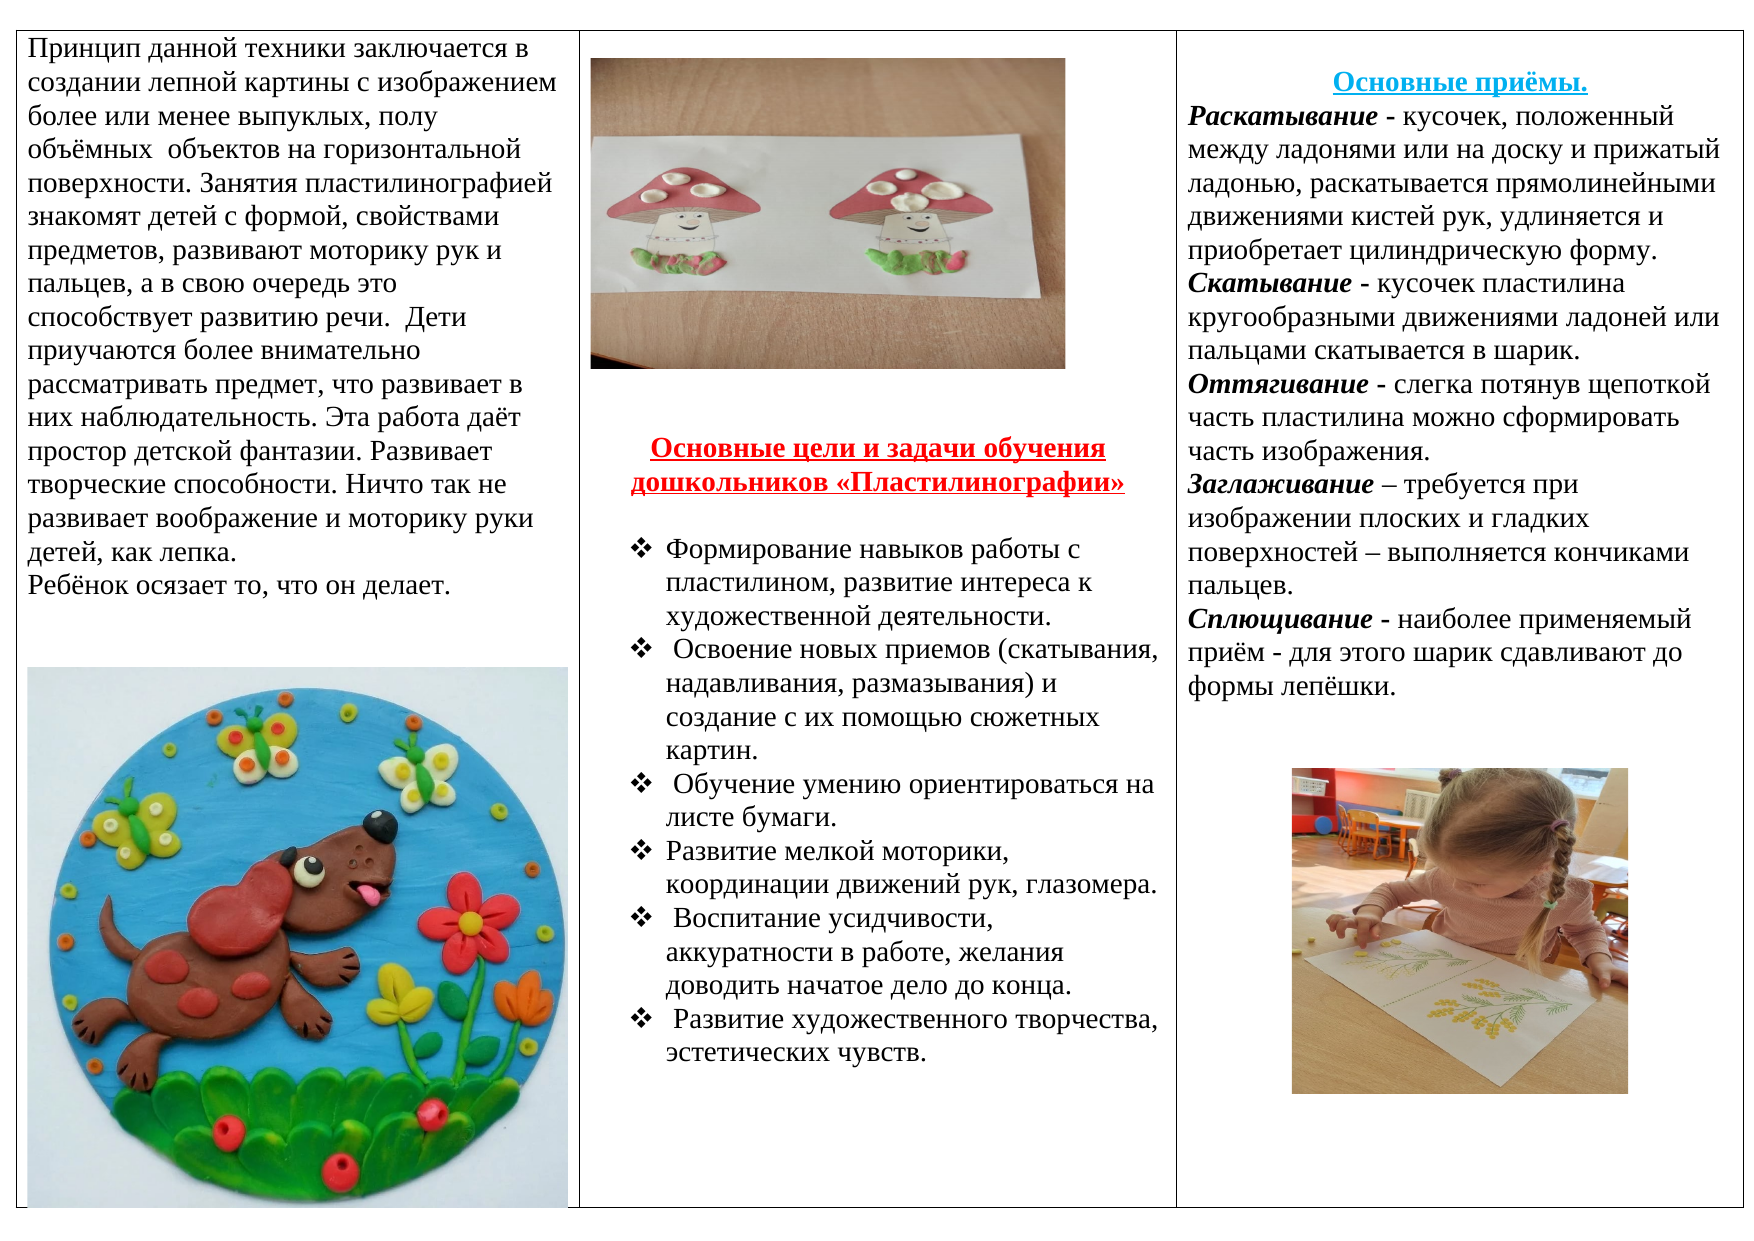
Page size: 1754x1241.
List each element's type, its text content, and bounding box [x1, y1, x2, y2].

table_cell Принцип данной техники заключается в создании лепной картины с изображением более или менее выпуклых, полу объёмных объектов на горизонтальной поверхности. Занятия пластилинографией знакомят детей с формой, свойствами предметов, развивают моторику рук и пальцев, а в свою очередь это способствует развитию речи. Дети приучаются более внимательно рассматривать предмет, что развивает в них наблюдательность. Эта работа даёт простор детской фантазии. Развивает творческие способности. Ничто так не развивает воображение и моторику руки детей, как лепка. Ребёнок осязает то, что он делает. [17, 31, 579, 1207]
picture [27, 667, 568, 1208]
table_cell Основные приёмы. Раскатывание - кусочек, положенный между ладонями или на доску и прижатый ладонью, раскатывается прямолинейными движениями кистей рук, удлиняется и приобретает цилиндрическую форму. Скатывание - кусочек пластилина кругообразными движениями ладоней или пальцами скатывается в шарик. Оттягивание - слегка потянув щепоткой часть пластилина можно сформировать часть изображения. Заглаживание – требуется при изображении плоских и гладких поверхностей – выполняется кончиками пальцев. Сплющивание - наиболее применяемый приём - для этого шарик сдавливают до формы лепёшки. [1177, 31, 1743, 1207]
picture [590, 58, 1066, 369]
picture [1291, 768, 1629, 1094]
table_cell Основные цели и задачи обучения дошкольников «Пластилинографии» Формирование навыков работы с пластилином, развитие интереса к художественной деятельности. Освоение новых приемов (скатывания, надавливания, размазывания) и создание с их помощью сюжетных картин. Обучение умению ориентироваться на листе бумаги. Развитие мелкой моторики, координации движений рук, глазомера. Воспитание усидчивости, аккуратности в работе, желания доводить начатое дело до конца. Развитие художественного творчества, эстетических чувств. [580, 31, 1176, 1207]
